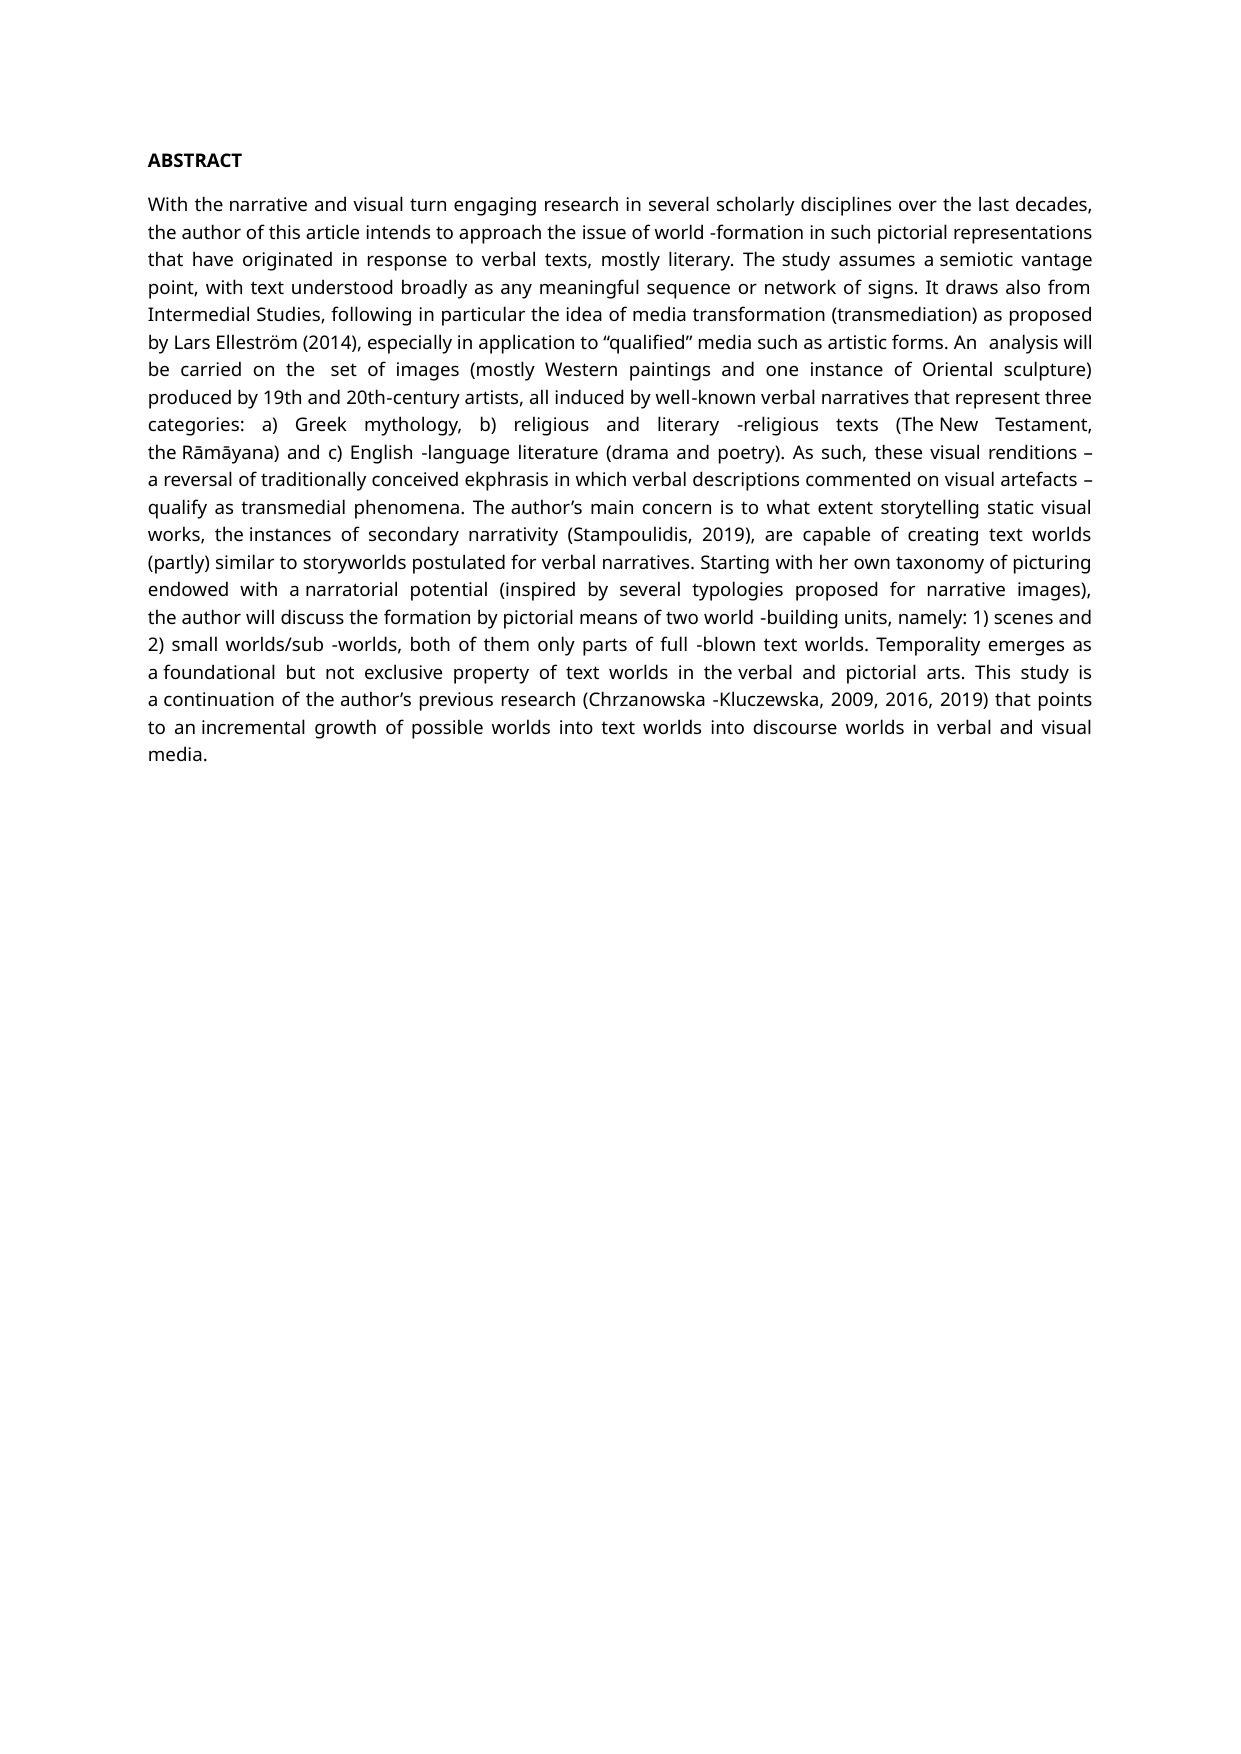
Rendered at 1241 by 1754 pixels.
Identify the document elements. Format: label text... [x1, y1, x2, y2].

text With the narrative and visual turn engaging research in several scholarly disciplines over the last decades, the author of this article intends to approach the issue of world ‑formation in such pictorial representations that have originated in response to verbal texts, mostly literary. The study assumes a semiotic vantage point, with text understood broadly as any meaningful sequence or network of signs. It draws also from Intermedial Studies, following in particular the idea of media transformation (transmediation) as proposed by Lars Elleström (2014), especially in application to “qualified” media such as artistic forms. An analysis will be carried on the set of images (mostly Western paintings and one instance of Oriental sculpture) produced by 19th and 20th‑century artists, all induced by well‑known verbal narratives that represent three categories: a) Greek mythology, b) religious and literary ‑religious texts (The New Testament, the Rāmāyana) and c) English ‑language literature (drama and poetry). As such, these visual renditions – a reversal of traditionally conceived ekphrasis in which verbal descriptions commented on visual artefacts – qualify as transmedial phenomena. The author’s main concern is to what extent storytelling static visual works, the instances of secondary narrativity (Stampoulidis, 2019), are capable of creating text worlds (partly) similar to storyworlds postulated for verbal narratives. Starting with her own taxonomy of picturing endowed with a narratorial potential (inspired by several typologies proposed for narrative images), the author will discuss the formation by pictorial means of two world ‑building units, namely: 1) scenes and 2) small worlds/sub ‑worlds, both of them only parts of full ‑blown text worlds. Temporality emerges as a foundational but not exclusive property of text worlds in the verbal and pictorial arts. This study is a continuation of the author’s previous research (Chrzanowska ‑Kluczewska, 2009, 2016, 2019) that points to an incremental growth of possible worlds into text worlds into discourse worlds in verbal and visual media. [148, 192, 1093, 767]
text ABSTRACT [148, 148, 1093, 173]
